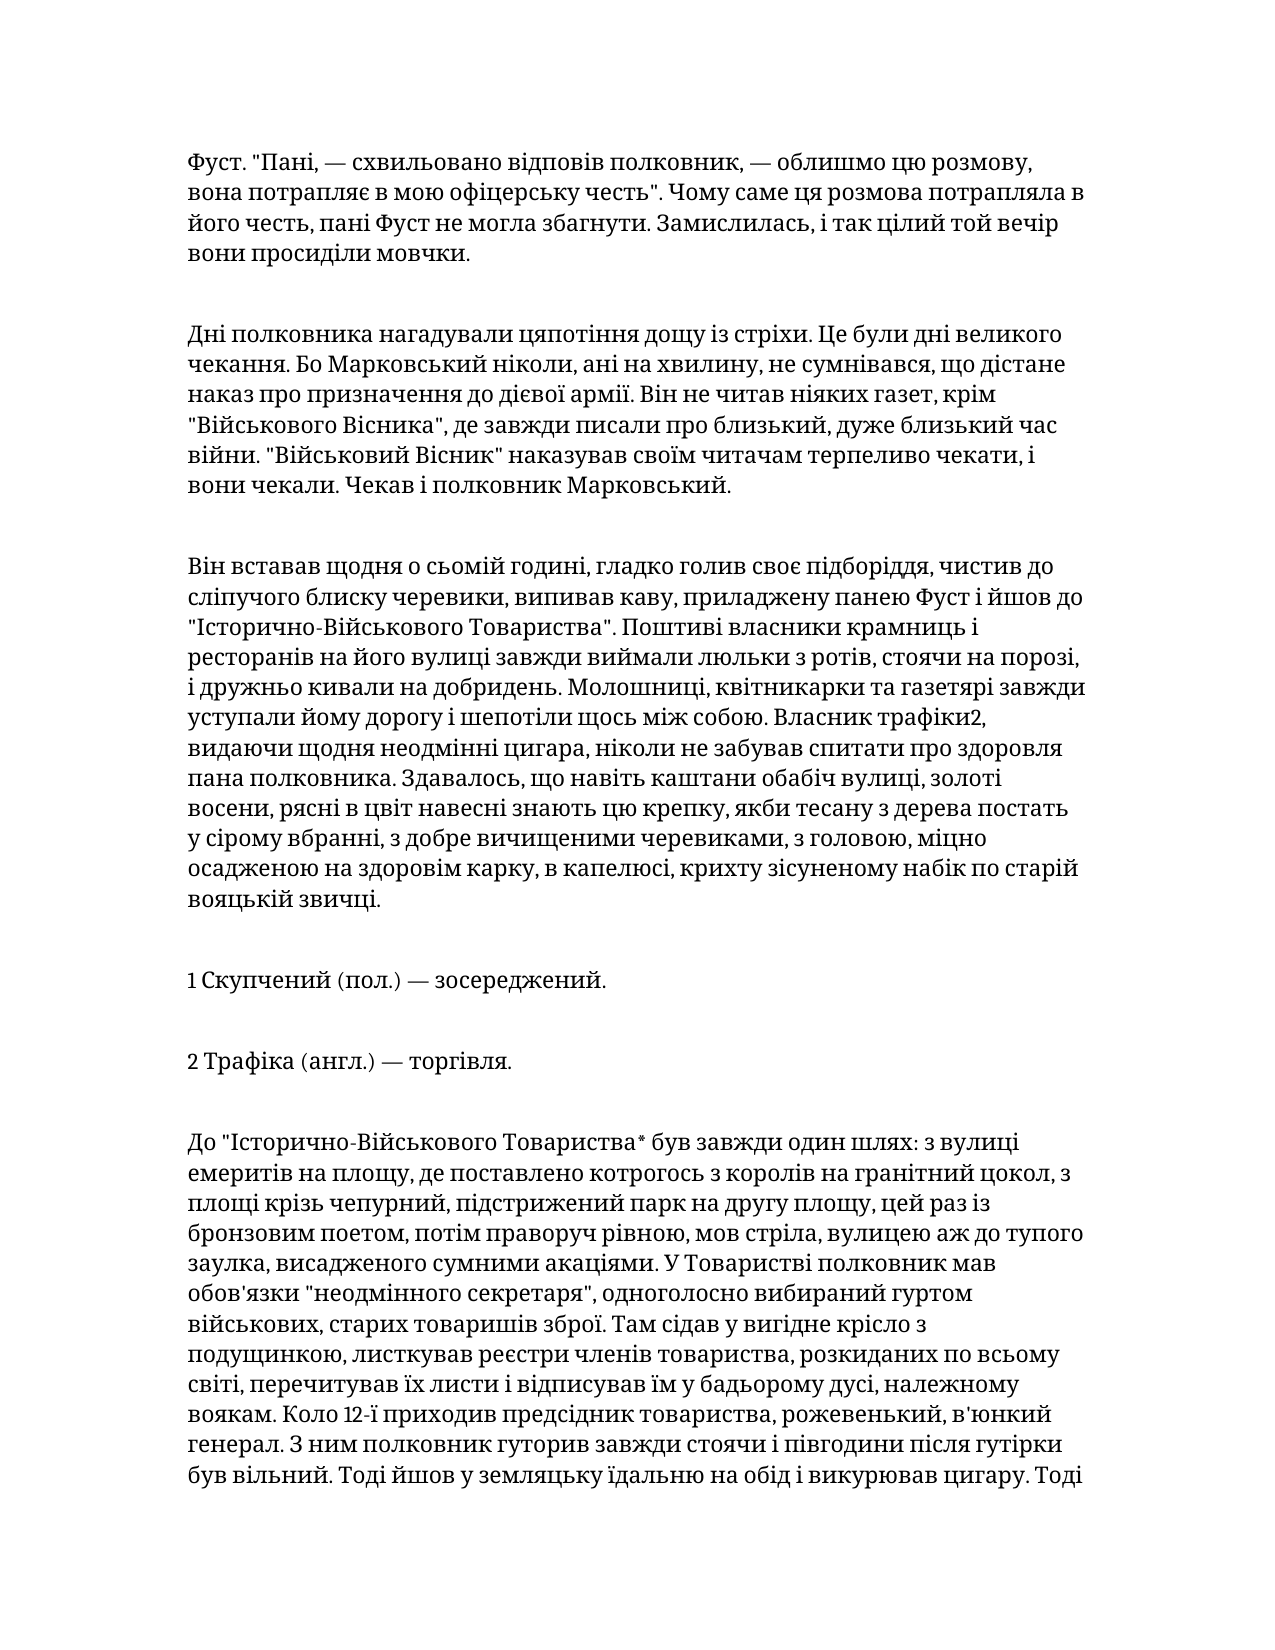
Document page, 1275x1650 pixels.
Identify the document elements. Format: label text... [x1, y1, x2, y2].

text Він вставав щодня о сьомій годині, гладко голив своє підборіддя, чистив до сліпучого блиску черевики, випивав каву, приладжену панею Фуст і йшов до "Історично-Військового Товариства". Поштиві власники крамниць і ресторанів на його вулиці завжди виймали люльки з ротів, стоячи на порозі, і дружньо кивали на добридень. Молошниці, квітникарки та газетярі завжди уступали йому дорогу і шепотіли щось між собою. Власник трафіки2, видаючи щодня неодмінні цигара, ніколи не забував спитати про здоровля пана полковника. Здавалось, що навіть каштани обабіч вулиці, золоті восени, рясні в цвіт навесні знають цю крепку, якби тесану з дерева постать у сірому вбранні, з добре вичищеними черевиками, з головою, міцно осадженою на здоровім карку, в капелюсі, крихту зісуненому набік по старій вояцькій звичці. [187, 524, 1087, 913]
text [187, 150, 1087, 267]
text Дні полковника нагадували цяпотіння дощу із стріхи. Це були дні великого чекання. Бо Марковський ніколи, ані на хвилину, не сумнівався, що дістане наказ про призначення до дієвої армії. Він не читав ніяких газет, крім "Військового Вісника", де завжди писали про близький, дуже близький час війни. "Військовий Вісник" наказував своїм читачам терпеливо чекати, і вони чекали. Чекав і полковник Марковський. [187, 292, 1087, 499]
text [187, 1100, 1087, 1489]
text 2 Трафіка (англ.) — торгівля. [187, 1019, 1087, 1075]
text 1 Скупчений (пол.) — зосереджений. [187, 937, 1087, 994]
